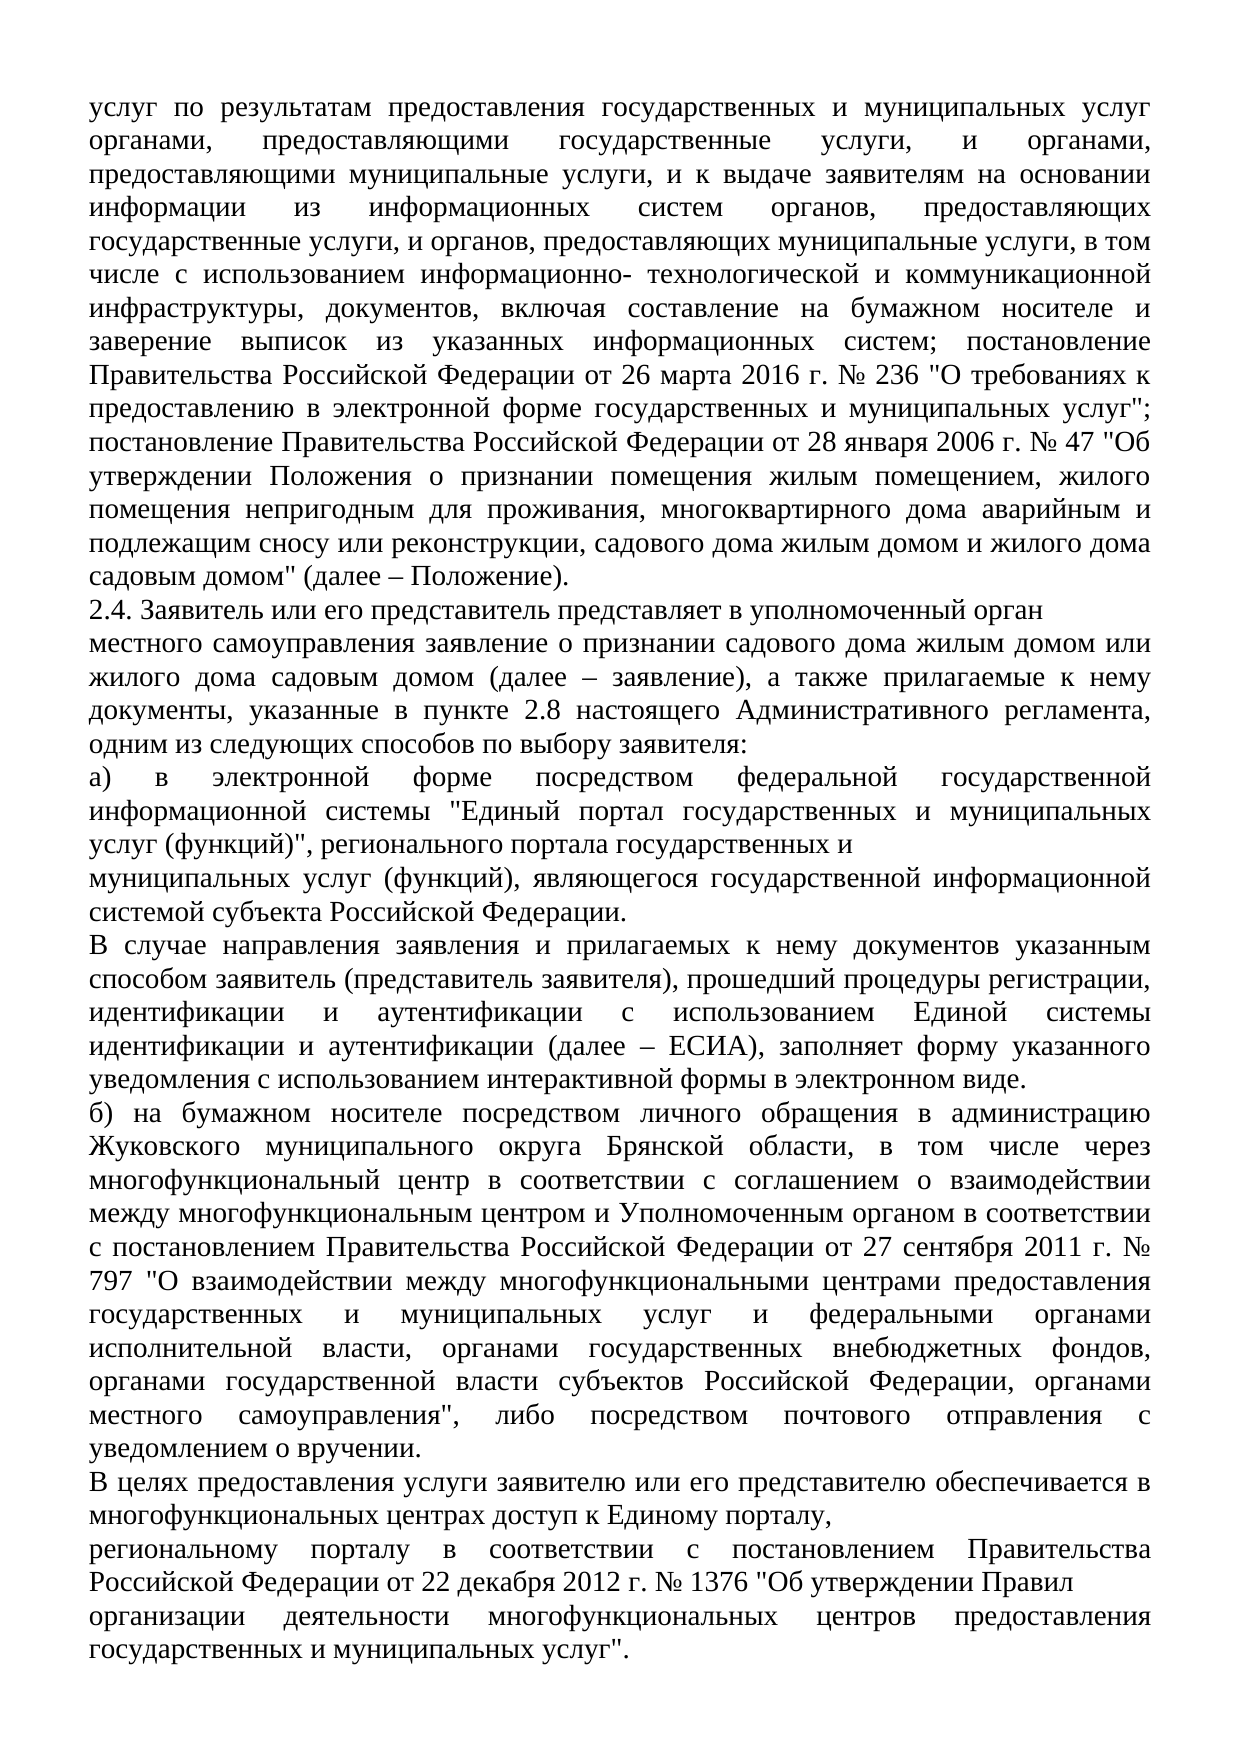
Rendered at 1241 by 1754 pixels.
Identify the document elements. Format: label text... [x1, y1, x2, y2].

text б) на бумажном носителе посредством личного обращения в администрацию Жуковского муниципального округа Брянской области, в том числе через многофункциональный центр в соответствии с соглашением о взаимодействии между многофункциональным центром и Уполномоченным органом в соответствии с постановлением Правительства Российской Федерации от 27 сентября 2011 г. № 797 "О взаимодействии между многофункциональными центрами предоставления государственных и муниципальных услуг и федеральными органами исполнительной власти, органами государственных внебюджетных фондов, органами государственной власти субъектов Российской Федерации, органами местного самоуправления", либо посредством почтового отправления с уведомлением о вручении. [89, 1095, 1152, 1464]
text организации деятельности многофункциональных центров предоставления государственных и муниципальных услуг". [89, 1598, 1152, 1665]
text 2.4. Заявитель или его представитель представляет в уполномоченный орган [89, 592, 1152, 625]
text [89, 89, 1152, 592]
text местного самоуправления заявление о признании садового дома жилым домом или жилого дома садовым домом (далее – заявление), а также прилагаемые к нему документы, указанные в пункте 2.8 настоящего Административного регламента, одним из следующих способов по выбору заявителя: [89, 625, 1152, 759]
text муниципальных услуг (функций), являющегося государственной информационной системой субъекта Российской Федерации. [89, 860, 1152, 927]
text региональному порталу в соответствии с постановлением Правительства Российской Федерации от 22 декабря 2012 г. № 1376 "Об утверждении Правил [89, 1531, 1152, 1598]
text а) в электронной форме посредством федеральной государственной информационной системы "Единый портал государственных и муниципальных услуг (функций)", регионального портала государственных и [89, 759, 1152, 860]
text В целях предоставления услуги заявителю или его представителю обеспечивается в многофункциональных центрах доступ к Единому порталу, [89, 1464, 1152, 1531]
text В случае направления заявления и прилагаемых к нему документов указанным способом заявитель (представитель заявителя), прошедший процедуры регистрации, идентификации и аутентификации с использованием Единой системы идентификации и аутентификации (далее – ЕСИА), заполняет форму указанного уведомления с использованием интерактивной формы в электронном виде. [89, 927, 1152, 1095]
